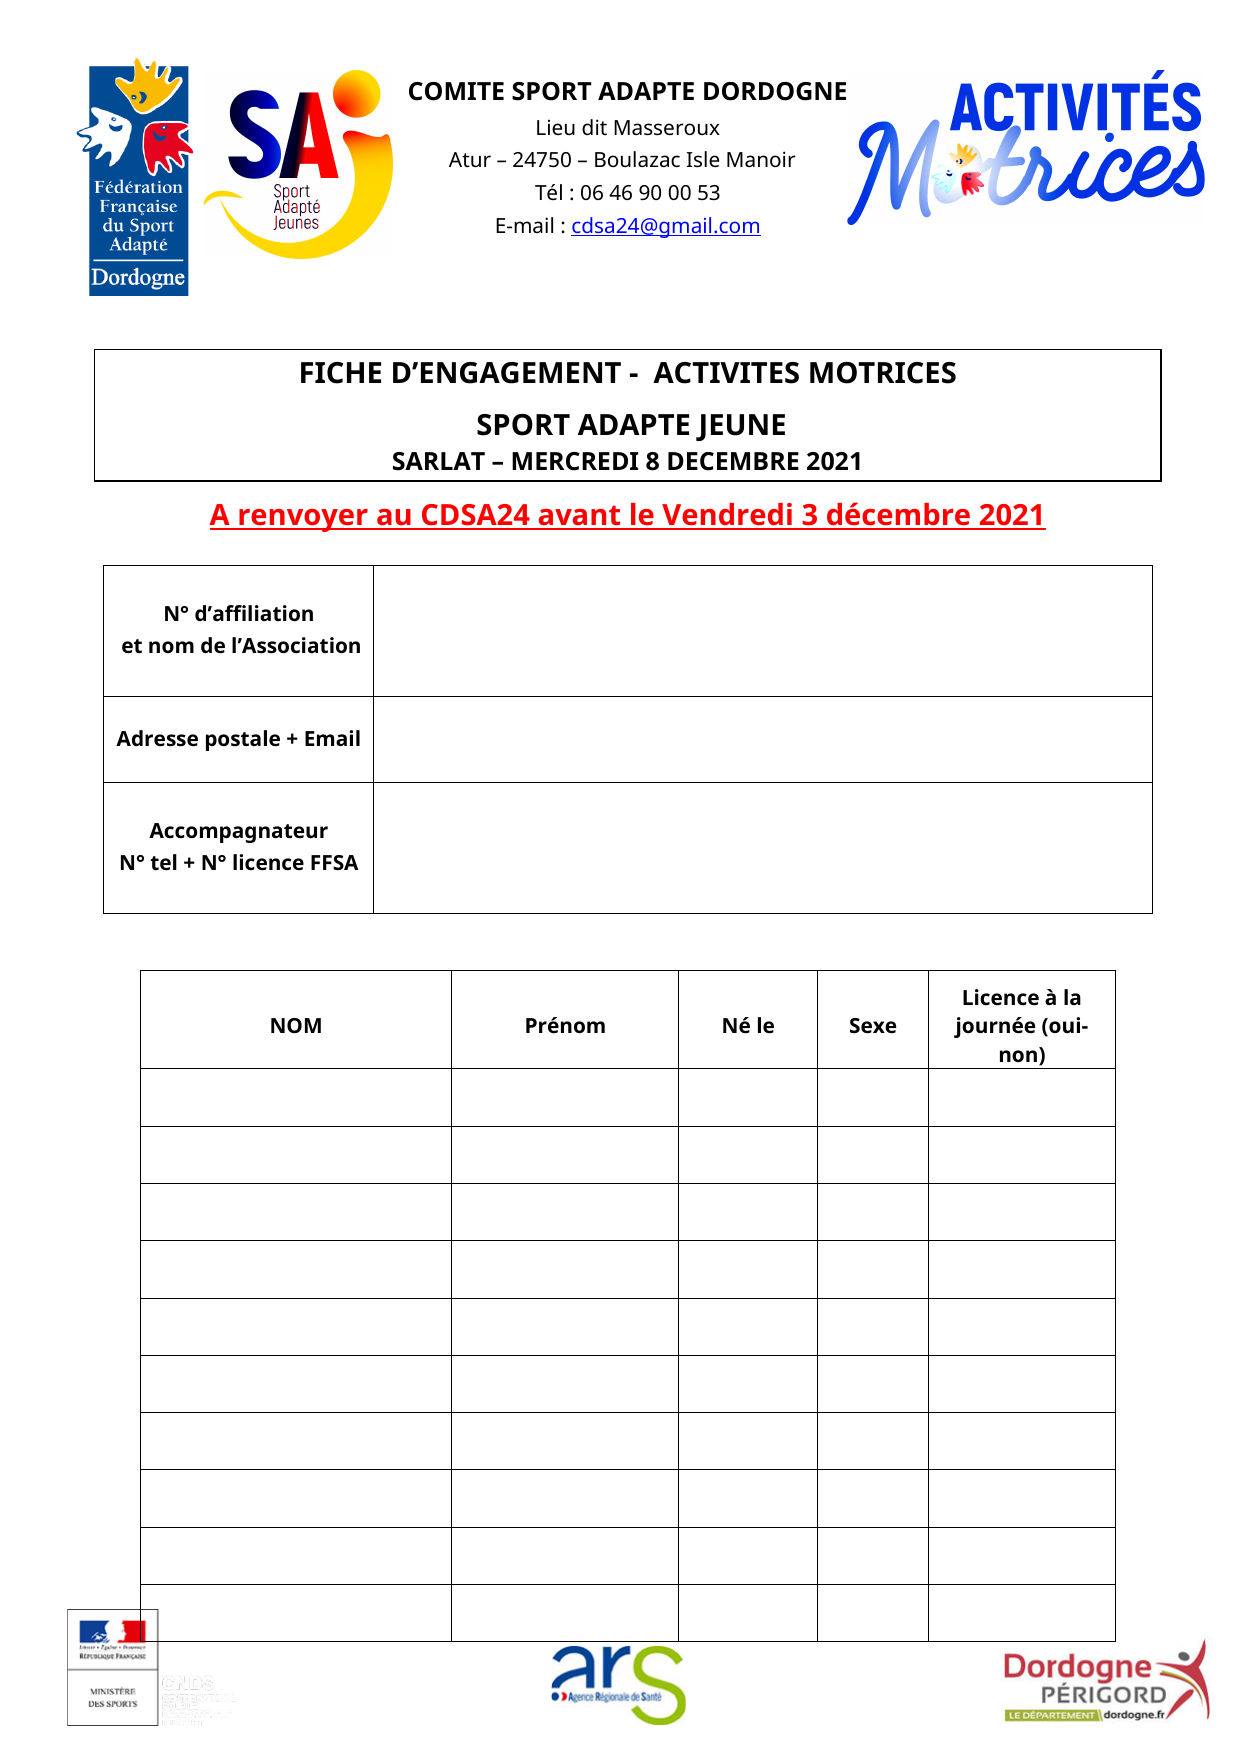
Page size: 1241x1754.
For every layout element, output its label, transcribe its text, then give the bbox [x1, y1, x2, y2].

table_cell [452, 1241, 678, 1297]
picture [989, 1623, 1225, 1737]
table_cell [818, 1413, 928, 1469]
picture [551, 1646, 686, 1725]
picture [203, 70, 393, 259]
table_header [374, 566, 1152, 696]
picture [67, 1609, 236, 1726]
table_cell [929, 1356, 1115, 1412]
table_cell [141, 1356, 451, 1412]
table_cell [679, 1585, 817, 1641]
table_cell [679, 1069, 817, 1126]
table_cell [452, 1356, 678, 1412]
table_cell Accompagnateur N° tel + N° licence FFSA [104, 783, 373, 913]
table_cell [679, 1127, 817, 1183]
table_cell [818, 1241, 928, 1297]
table_header NOM [141, 971, 451, 1068]
table_cell [818, 1299, 928, 1355]
table_cell [818, 1528, 928, 1584]
table_cell [929, 1528, 1115, 1584]
table_header Sexe [818, 971, 928, 1068]
table_cell [141, 1528, 451, 1584]
table_cell [929, 1069, 1115, 1126]
text FICHE D’ENGAGEMENT - ACTIVITES MOTRICES [95, 350, 1160, 392]
table_header Licence à la journée (oui-non) [929, 971, 1115, 1068]
table_cell [141, 1585, 451, 1641]
table_cell Adresse postale + Email [104, 697, 373, 782]
table_cell [929, 1585, 1115, 1641]
picture [847, 70, 1205, 225]
table_cell [929, 1241, 1115, 1297]
table_cell [679, 1528, 817, 1584]
table_cell [374, 697, 1152, 782]
table_cell [452, 1528, 678, 1584]
table_cell [818, 1069, 928, 1126]
table_cell [818, 1127, 928, 1183]
table_header Prénom [452, 971, 678, 1068]
table_cell [452, 1470, 678, 1527]
table_cell [141, 1241, 451, 1297]
table_cell [929, 1413, 1115, 1469]
table_cell [679, 1241, 817, 1297]
table_cell [818, 1585, 928, 1641]
picture [76, 57, 196, 296]
table_cell [929, 1299, 1115, 1355]
table_header Né le [679, 971, 817, 1068]
table_cell [141, 1184, 451, 1240]
table_cell [929, 1470, 1115, 1527]
table_cell [679, 1299, 817, 1355]
table_cell [141, 1069, 451, 1126]
table_header N° d’affiliation et nom de l’Association [104, 566, 373, 696]
table_cell [452, 1413, 678, 1469]
table_cell [452, 1127, 678, 1183]
table_cell [452, 1299, 678, 1355]
table_cell [818, 1184, 928, 1240]
table_cell [141, 1299, 451, 1355]
table_cell [141, 1413, 451, 1469]
table_cell [929, 1184, 1115, 1240]
table_cell [818, 1356, 928, 1412]
table_cell [679, 1413, 817, 1469]
table_cell [452, 1184, 678, 1240]
text A renvoyer au CDSA24 avant le Vendredi 3 décembre 2021 [103, 494, 1152, 534]
table_cell [374, 783, 1152, 913]
table_cell [818, 1470, 928, 1527]
table_cell [141, 1127, 451, 1183]
table_cell [141, 1470, 451, 1527]
table_cell [929, 1127, 1115, 1183]
text SPORT ADAPTE JEUNE SARLAT – MERCREDI 8 DECEMBRE 2021 [95, 401, 1160, 480]
table_cell [452, 1069, 678, 1126]
table_cell [679, 1356, 817, 1412]
table_cell [452, 1585, 678, 1641]
table_cell [679, 1184, 817, 1240]
table_cell [679, 1470, 817, 1527]
